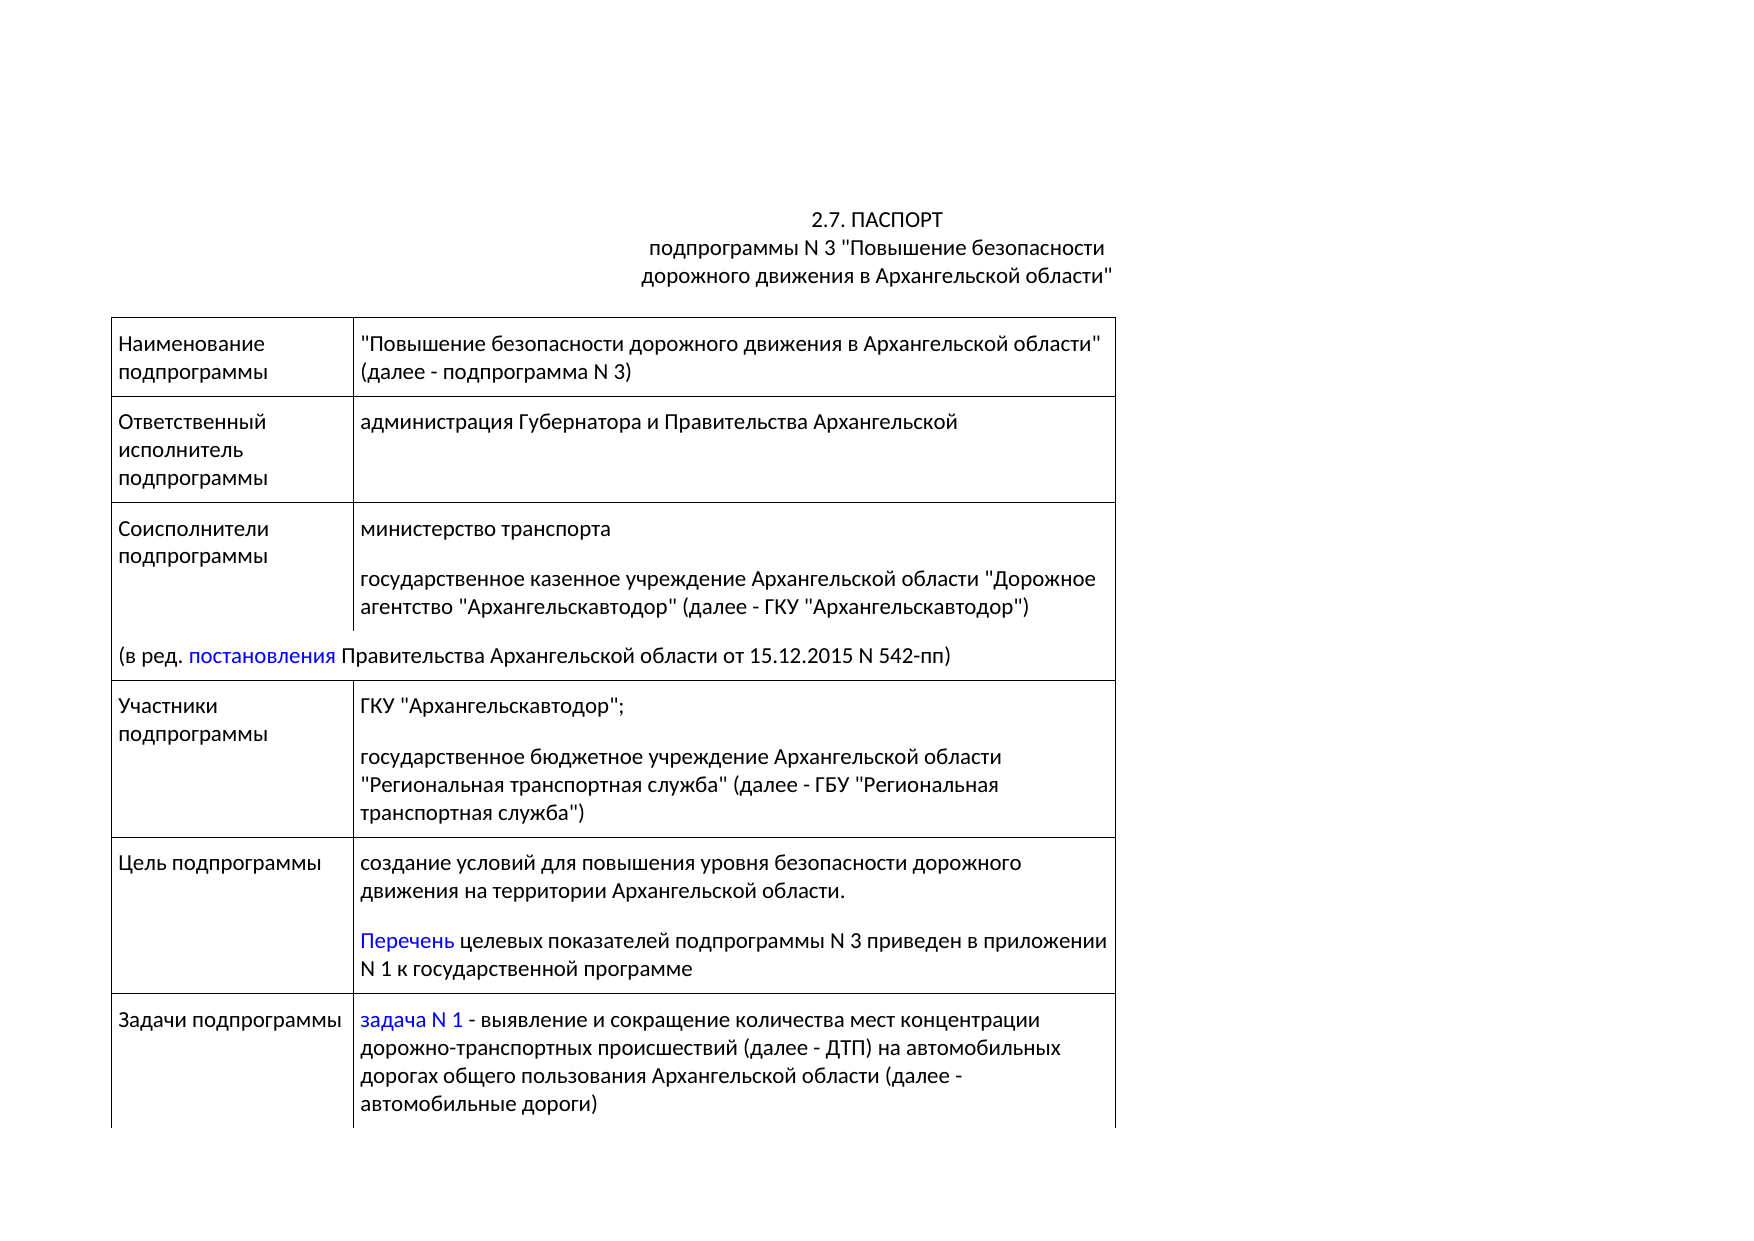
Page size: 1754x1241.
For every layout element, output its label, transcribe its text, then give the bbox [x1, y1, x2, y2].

table_cell Участники подпрограммы [112, 681, 353, 837]
table_header "Повышение безопасности дорожного движения в Архангельской области" (далее - подпрограмма N 3) [354, 318, 1115, 396]
text подпрограммы N 3 "Повышение безопасности [118, 233, 1636, 261]
table_cell Соисполнители подпрограммы [112, 503, 353, 631]
table_header Наименование подпрограммы [112, 318, 353, 396]
table_cell Цель подпрограммы [112, 838, 353, 993]
table_cell создание условий для повышения уровня безопасности дорожного движения на территории Архангельской области. [354, 838, 1115, 915]
table_cell Задачи подпрограммы [112, 994, 353, 1128]
text дорожного движения в Архангельской области" [118, 261, 1636, 289]
table_cell ГКУ "Архангельскавтодор"; [354, 681, 1115, 730]
table_cell министерство транспорта [354, 503, 1115, 552]
table_cell администрация Губернатора и Правительства Архангельской [354, 397, 1115, 502]
table_cell задача N 1 - выявление и сокращение количества мест концентрации дорожно-транспортных происшествий (далее - ДТП) на автомобильных дорогах общего пользования Архангельской области (далее - автомобильные дороги) [354, 994, 1115, 1128]
table_cell Ответственный исполнитель подпрограммы [112, 397, 353, 502]
table_cell (в ред. постановления Правительства Архангельской области от 15.12.2015 N 542-пп) [112, 631, 1115, 680]
table_cell государственное бюджетное учреждение Архангельской области "Региональная транспортная служба" (далее - ГБУ "Региональная транспортная служба") [354, 730, 1115, 837]
table_cell государственное казенное учреждение Архангельской области "Дорожное агентство "Архангельскавтодор" (далее - ГКУ "Архангельскавтодор") [354, 552, 1115, 631]
text 2.7. ПАСПОРТ [118, 205, 1636, 233]
table_cell Перечень целевых показателей подпрограммы N 3 приведен в приложении N 1 к государственной программе [354, 915, 1115, 993]
